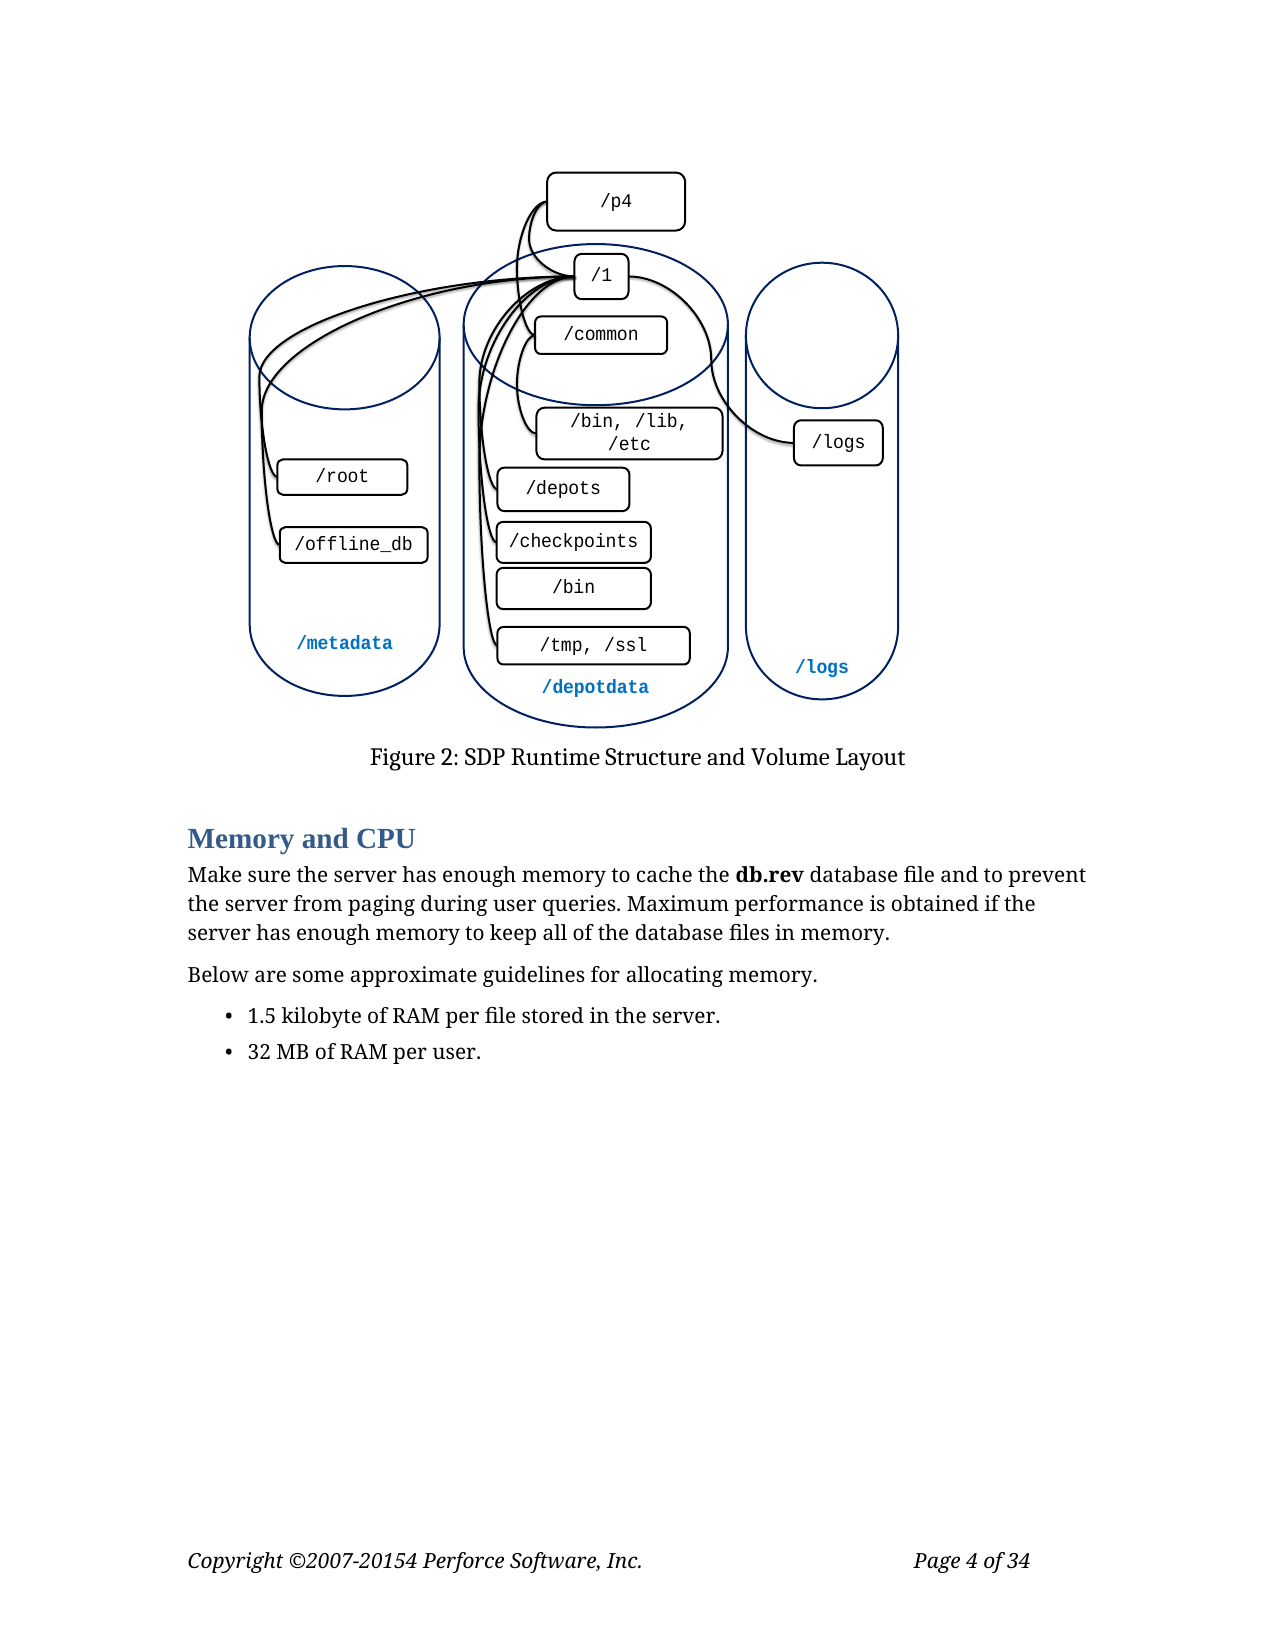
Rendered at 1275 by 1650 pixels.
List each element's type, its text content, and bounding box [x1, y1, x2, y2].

text Below are some approximate guidelines for allocating memory. [187, 959, 1087, 988]
subtitle Memory and CPU [187, 821, 1087, 855]
text Make sure the server has enough memory to cache the db.rev database file and to prevent the server from paging during user queries. Maximum performance is obtained if the server has enough memory to keep all of the database files in memory. [187, 859, 1087, 946]
list 32 MB of RAM per user. [225, 1036, 1087, 1065]
list 1.5 kilobyte of RAM per file stored in the server. [225, 1001, 1087, 1030]
